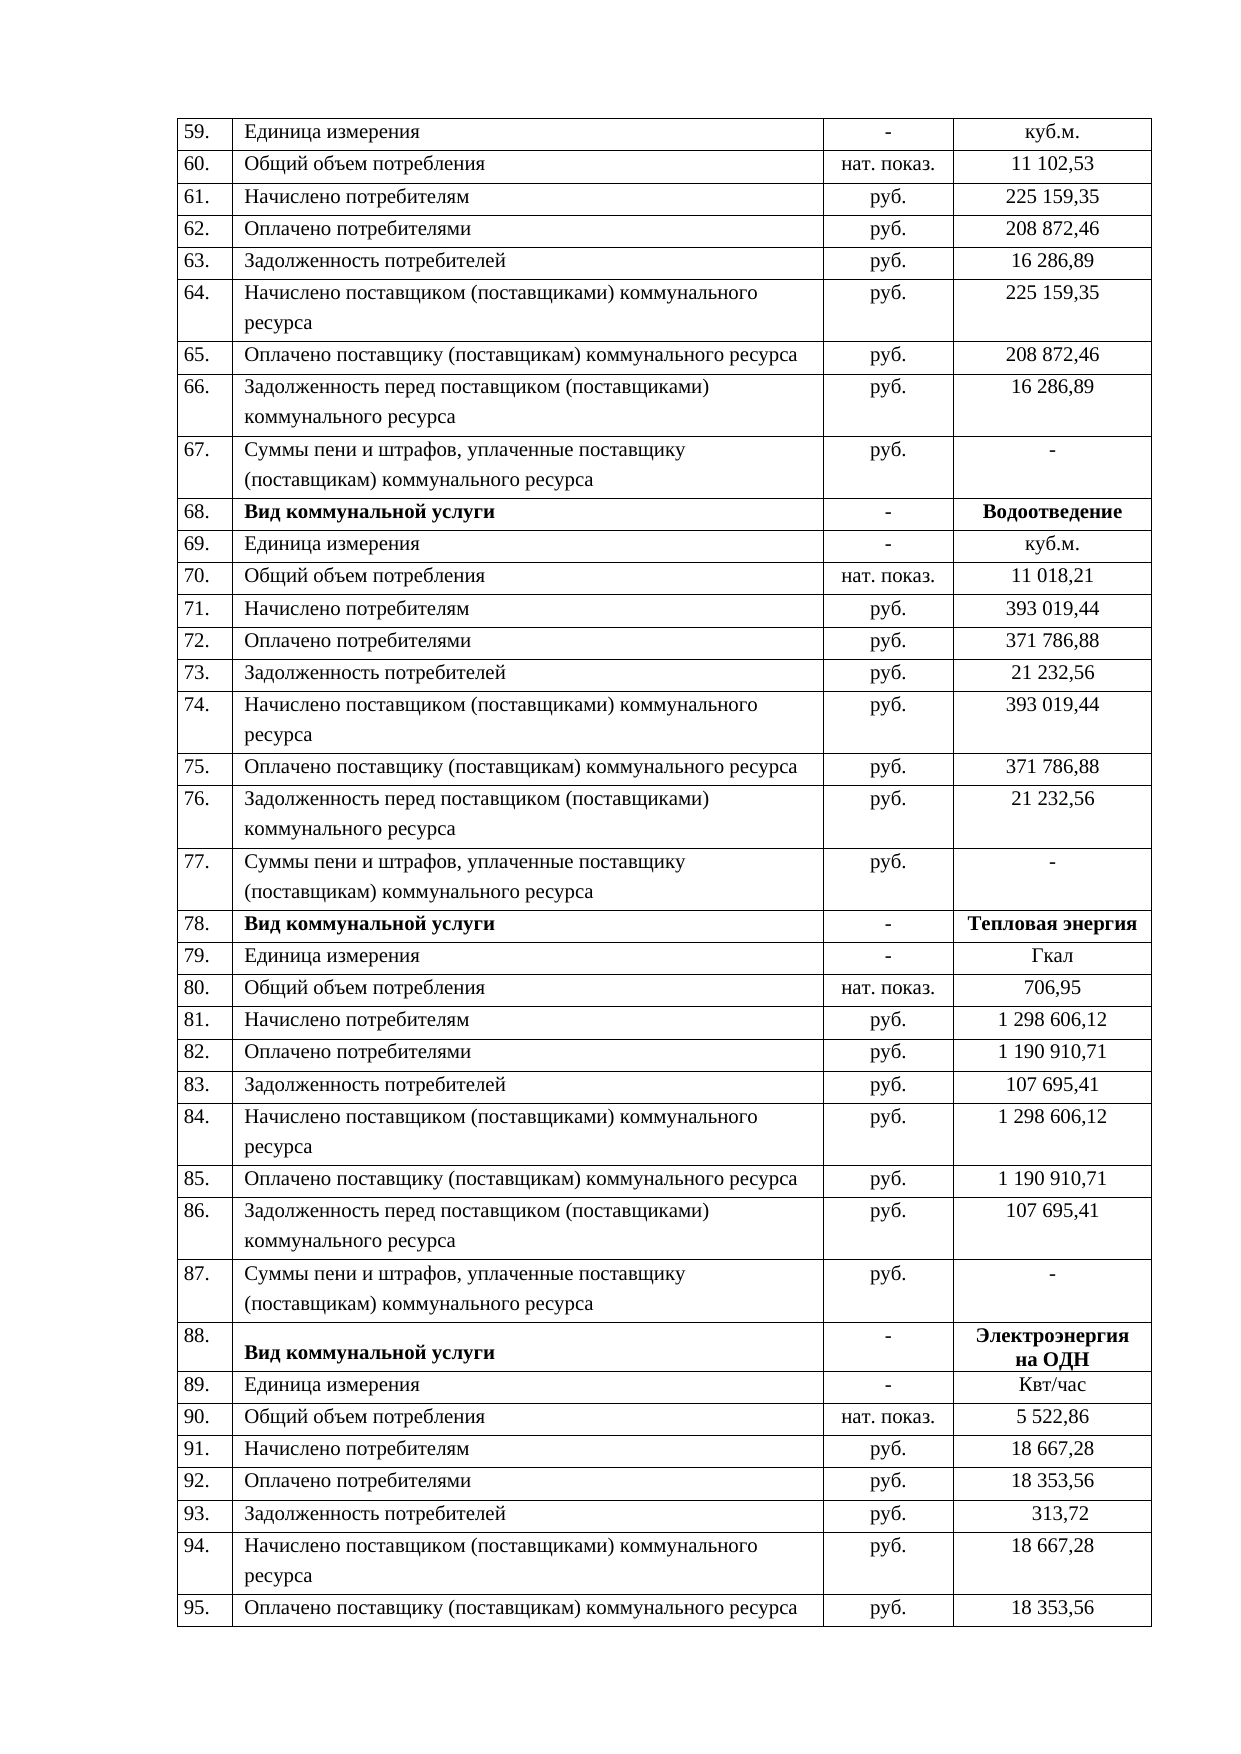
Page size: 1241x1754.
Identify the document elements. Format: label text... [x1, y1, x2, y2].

table_cell [178, 660, 232, 691]
table_cell Суммы пени и штрафов, уплаченные поставщику (поставщикам) коммунального ресурса [233, 1260, 823, 1322]
table_cell [178, 1436, 232, 1467]
table_cell руб. [824, 1104, 953, 1165]
table_cell Тепловая энергия [954, 911, 1151, 942]
table_cell 208 872,46 [954, 216, 1151, 247]
table_cell [178, 375, 232, 436]
table_cell Общий объем потребления [233, 563, 823, 594]
table_cell руб. [824, 849, 953, 910]
table_cell 16 286,89 [954, 375, 1151, 436]
table_cell Оплачено потребителями [233, 628, 823, 659]
table_cell руб. [824, 692, 953, 753]
table_cell [178, 692, 232, 753]
table_cell руб. [824, 628, 953, 659]
table_cell [178, 184, 232, 215]
table_cell 21 232,56 [954, 786, 1151, 847]
table_cell Единица измерения [233, 119, 823, 150]
table_cell руб. [824, 437, 953, 498]
table_cell Единица измерения [233, 531, 823, 562]
table_cell - [824, 499, 953, 530]
table_cell 1 298 606,12 [954, 1104, 1151, 1165]
table_cell руб. [824, 184, 953, 215]
table_cell Суммы пени и штрафов, уплаченные поставщику (поставщикам) коммунального ресурса [233, 437, 823, 498]
table_cell 107 695,41 [954, 1198, 1151, 1259]
table_cell руб. [824, 1260, 953, 1322]
table_cell Оплачено поставщику (поставщикам) коммунального ресурса [233, 1166, 823, 1197]
table_cell [178, 499, 232, 530]
table_cell [178, 437, 232, 498]
table_cell [178, 563, 232, 594]
table_cell 1 298 606,12 [954, 1007, 1151, 1038]
table_cell Оплачено потребителями [233, 216, 823, 247]
table_cell [178, 1404, 232, 1435]
table_cell - [824, 1323, 953, 1371]
table_cell [178, 1595, 232, 1626]
table_cell руб. [824, 1468, 953, 1499]
table_cell [178, 628, 232, 659]
table_cell нат. показ. [824, 563, 953, 594]
table_cell Задолженность перед поставщиком (поставщиками) коммунального ресурса [233, 1198, 823, 1259]
table_cell Оплачено потребителями [233, 1040, 823, 1071]
table_cell Задолженность потребителей [233, 660, 823, 691]
table_cell 18 667,28 [954, 1533, 1151, 1594]
table_cell Электроэнергия на ОДН [954, 1323, 1151, 1371]
table_cell Начислено потребителям [233, 1436, 823, 1467]
table_cell руб. [824, 280, 953, 341]
table_cell - [824, 119, 953, 150]
table_cell [178, 1198, 232, 1259]
table_cell [178, 216, 232, 247]
table_cell нат. показ. [824, 975, 953, 1006]
table_cell - [824, 531, 953, 562]
table_cell руб. [824, 1501, 953, 1532]
table_cell Водоотведение [954, 499, 1151, 530]
table_cell - [824, 1372, 953, 1403]
table_cell [178, 1501, 232, 1532]
table_cell Задолженность потребителей [233, 1501, 823, 1532]
table_cell нат. показ. [824, 1404, 953, 1435]
table_cell Задолженность потребителей [233, 248, 823, 279]
table_cell [178, 1533, 232, 1594]
table_cell Общий объем потребления [233, 975, 823, 1006]
table_cell нат. показ. [824, 151, 953, 182]
table_cell 208 872,46 [954, 342, 1151, 373]
table_cell 313,72 [954, 1501, 1151, 1532]
table_cell Вид коммунальной услуги [233, 911, 823, 942]
table_cell руб. [824, 1072, 953, 1103]
table_cell руб. [824, 375, 953, 436]
table_cell [178, 119, 232, 150]
table_cell Начислено поставщиком (поставщиками) коммунального ресурса [233, 1533, 823, 1594]
table_cell 371 786,88 [954, 628, 1151, 659]
table_cell 18 353,56 [954, 1468, 1151, 1499]
table_cell 18 353,56 [954, 1595, 1151, 1626]
table_cell [178, 849, 232, 910]
table_cell Начислено поставщиком (поставщиками) коммунального ресурса [233, 1104, 823, 1165]
table_cell Вид коммунальной услуги [233, 1323, 823, 1371]
table_cell Оплачено потребителями [233, 1468, 823, 1499]
table_cell [178, 280, 232, 341]
table_cell Начислено потребителям [233, 1007, 823, 1038]
table_cell руб. [824, 754, 953, 785]
table_cell руб. [824, 1040, 953, 1071]
table_cell [178, 943, 232, 974]
table_cell [178, 786, 232, 847]
table_cell 11 018,21 [954, 563, 1151, 594]
table_cell Единица измерения [233, 943, 823, 974]
table_cell [178, 1072, 232, 1103]
table_cell [178, 1040, 232, 1071]
table_cell руб. [824, 1595, 953, 1626]
table_cell [178, 1323, 232, 1371]
table_cell [178, 1260, 232, 1322]
table_cell Вид коммунальной услуги [233, 499, 823, 530]
table_cell руб. [824, 248, 953, 279]
table_cell 225 159,35 [954, 184, 1151, 215]
table_cell [178, 1372, 232, 1403]
table_cell - [824, 911, 953, 942]
table_cell [178, 342, 232, 373]
table_cell 371 786,88 [954, 754, 1151, 785]
table_cell Начислено поставщиком (поставщиками) коммунального ресурса [233, 692, 823, 753]
table_cell Оплачено поставщику (поставщикам) коммунального ресурса [233, 1595, 823, 1626]
table_cell 5 522,86 [954, 1404, 1151, 1435]
table_cell руб. [824, 660, 953, 691]
table_cell - [954, 849, 1151, 910]
table_cell 225 159,35 [954, 280, 1151, 341]
table_cell Оплачено поставщику (поставщикам) коммунального ресурса [233, 342, 823, 373]
table_cell куб.м. [954, 531, 1151, 562]
table_cell Единица измерения [233, 1372, 823, 1403]
table_cell 1 190 910,71 [954, 1040, 1151, 1071]
table_cell Квт/час [954, 1372, 1151, 1403]
table_cell - [954, 437, 1151, 498]
table_cell Гкал [954, 943, 1151, 974]
table_cell Начислено потребителям [233, 184, 823, 215]
table_cell 107 695,41 [954, 1072, 1151, 1103]
table_cell [178, 531, 232, 562]
table_cell [178, 1468, 232, 1499]
table_cell Общий объем потребления [233, 1404, 823, 1435]
table_cell Задолженность перед поставщиком (поставщиками) коммунального ресурса [233, 375, 823, 436]
table_cell руб. [824, 1533, 953, 1594]
table_cell 1 190 910,71 [954, 1166, 1151, 1197]
table_cell [178, 1104, 232, 1165]
table_cell Оплачено поставщику (поставщикам) коммунального ресурса [233, 754, 823, 785]
table_cell - [954, 1260, 1151, 1322]
table_cell 11 102,53 [954, 151, 1151, 182]
table_cell [178, 975, 232, 1006]
table_cell Задолженность потребителей [233, 1072, 823, 1103]
table_cell - [824, 943, 953, 974]
table_cell [178, 595, 232, 627]
table_cell 21 232,56 [954, 660, 1151, 691]
table_cell руб. [824, 1436, 953, 1467]
table_cell Задолженность перед поставщиком (поставщиками) коммунального ресурса [233, 786, 823, 847]
table_cell [178, 754, 232, 785]
table_cell 706,95 [954, 975, 1151, 1006]
table_cell куб.м. [954, 119, 1151, 150]
table_cell 16 286,89 [954, 248, 1151, 279]
table_cell [178, 1166, 232, 1197]
table_cell Начислено потребителям [233, 595, 823, 627]
table_cell Суммы пени и штрафов, уплаченные поставщику (поставщикам) коммунального ресурса [233, 849, 823, 910]
table_cell Начислено поставщиком (поставщиками) коммунального ресурса [233, 280, 823, 341]
table_cell [178, 151, 232, 182]
table_cell [178, 911, 232, 942]
table_cell руб. [824, 342, 953, 373]
table_cell 393 019,44 [954, 692, 1151, 753]
table_cell руб. [824, 216, 953, 247]
table_cell 393 019,44 [954, 595, 1151, 627]
table_cell руб. [824, 1198, 953, 1259]
table_cell [178, 1007, 232, 1038]
table_cell [178, 248, 232, 279]
table_cell 18 667,28 [954, 1436, 1151, 1467]
table_cell руб. [824, 786, 953, 847]
table_cell руб. [824, 595, 953, 627]
table_cell руб. [824, 1166, 953, 1197]
table_cell руб. [824, 1007, 953, 1038]
table_cell Общий объем потребления [233, 151, 823, 182]
